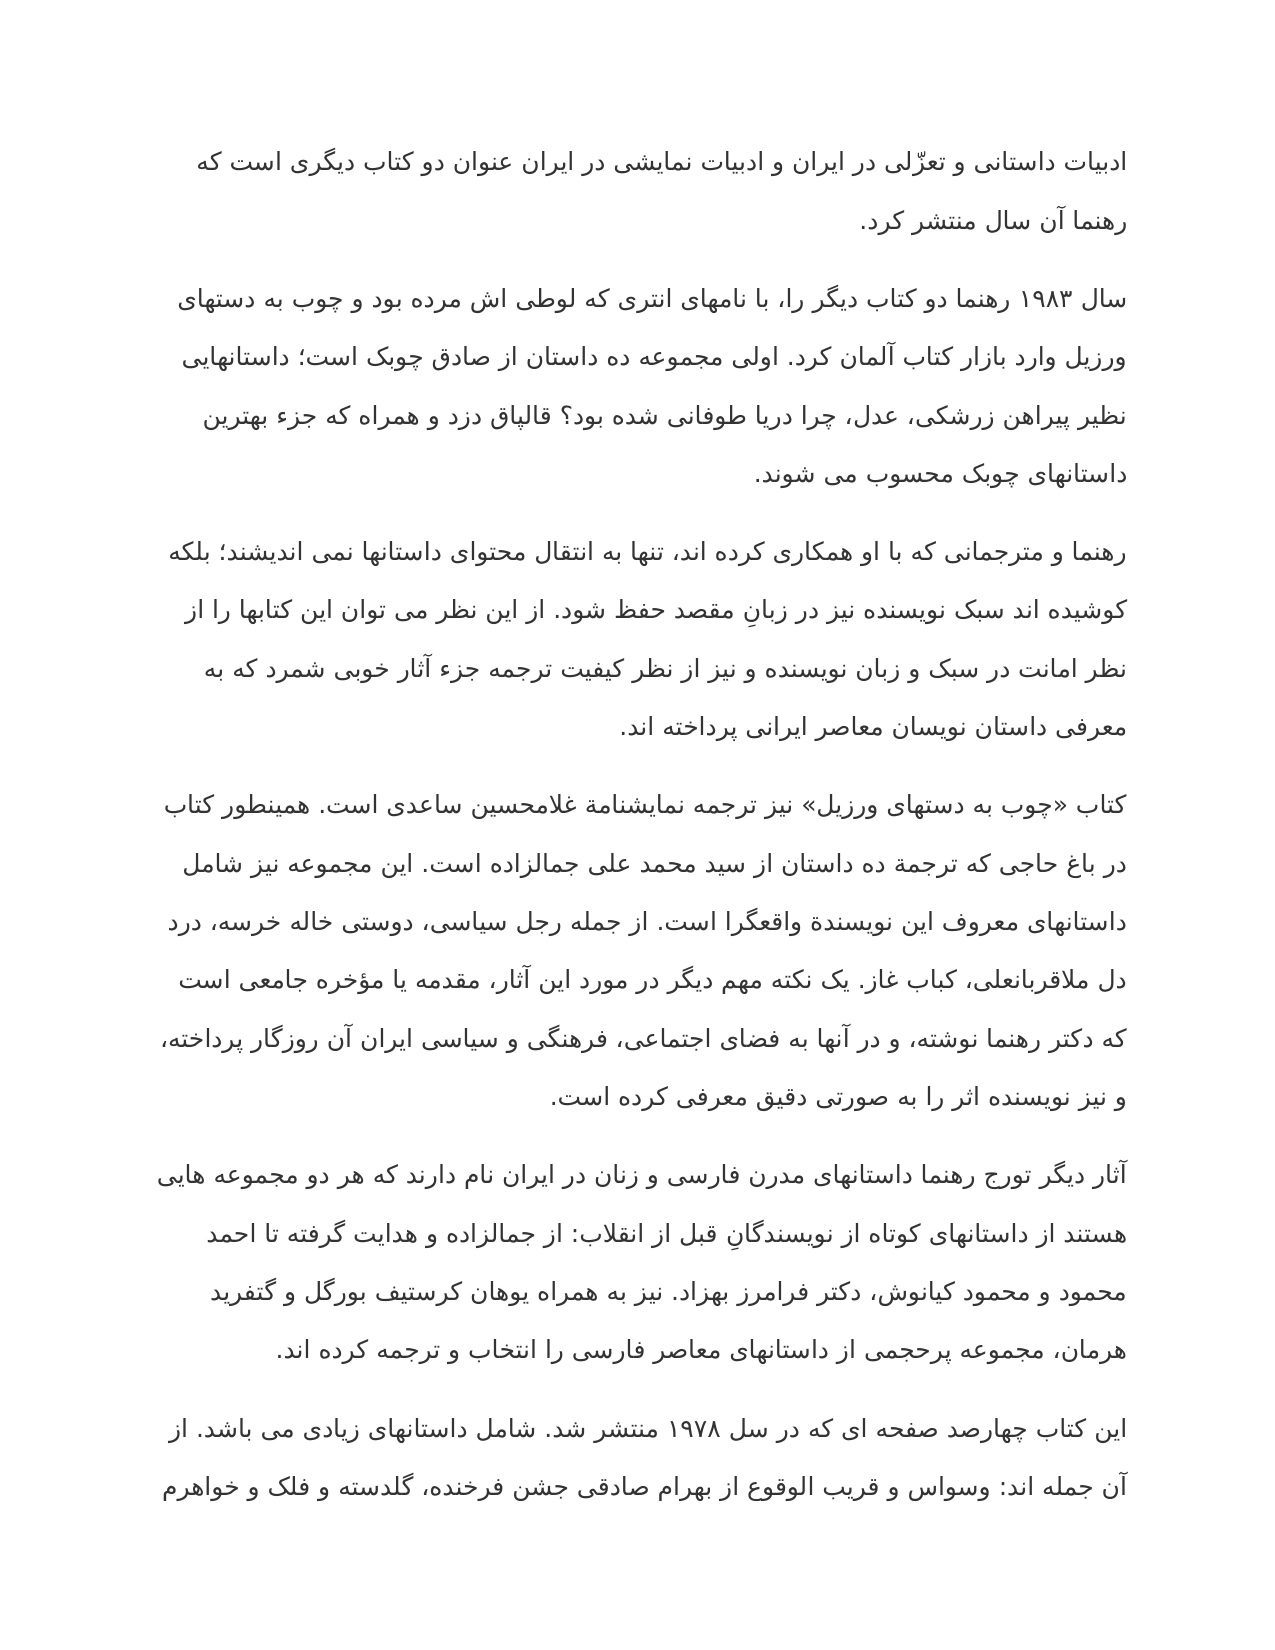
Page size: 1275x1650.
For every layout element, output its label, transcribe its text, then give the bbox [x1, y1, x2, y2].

text ادبیات داستانی و تعزّلی در ایران و ادبیات نمایشی در ایران عنوان دو کتاب دیگری است که رهنما آن سال منتشر کرد. [148, 148, 1127, 235]
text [148, 1414, 1127, 1501]
text رهنما و مترجمانی که با او همکاری کرده اند، تنها به انتقال محتوای داستانها نمی اندیشند؛ بلکه کوشیده اند سبک نویسنده نیز در زبانِ مقصد حفظ شود. از این نظر می توان این کتابها را از نظر امانت در سبک و زبان نویسنده و نیز از نظر کیفیت ترجمه جزء آثار خوبی شمرد که به معرفی داستان نویسان معاصر ایرانی پرداخته اند. [148, 537, 1127, 742]
text آثار دیگر تورج رهنما داستانهای مدرن فارسی و زنان در ایران نام دارند که هر دو مجموعه هایی هستند از داستانهای کوتاه از نویسندگانِ قبل از انقلاب: از جمالزاده و هدایت گرفته تا احمد محمود و محمود کیانوش، دکتر فرامرز بهزاد. نیز به همراه یوهان کرستیف بورگل و گتفرید هرمان، مجموعه پرحجمی از داستانهای معاصر فارسی را انتخاب و ترجمه کرده اند. [148, 1161, 1127, 1365]
text کتاب «چوب به دستهای ورزیل» نیز ترجمه نمایشنامة غلامحسین ساعدی است. همینطور کتاب در باغ حاجی که ترجمة ده داستان از سید محمد علی جمالزاده است. این مجموعه نیز شامل داستانهای معروف این نویسندة واقعگرا است. از جمله رجل سیاسی، دوستی خاله خرسه، درد دل ملاقربانعلی، کباب غاز. یک نکته مهم دیگر در مورد این آثار، مقدمه یا مؤخره جامعی است که دکتر رهنما نوشته، و در آنها به فضای اجتماعی، فرهنگی و سیاسی ایران آن روزگار پرداخته، و نیز نویسنده اثر را به صورتی دقیق معرفی کرده است. [148, 791, 1127, 1111]
text سال ۱۹۸۳ رهنما دو کتاب دیگر را، با نامهای انتری که لوطی اش مرده بود و چوب به دستهای ورزیل وارد بازار کتاب آلمان کرد. اولی مجموعه ده داستان از صادق چوبک است؛ داستانهایی نظیر پیراهن زرشکی، عدل، چرا دریا طوفانی شده بود؟ قالپاق دزد و همراه که جزء بهترین داستانهای چوبک محسوب می شوند. [148, 284, 1127, 488]
